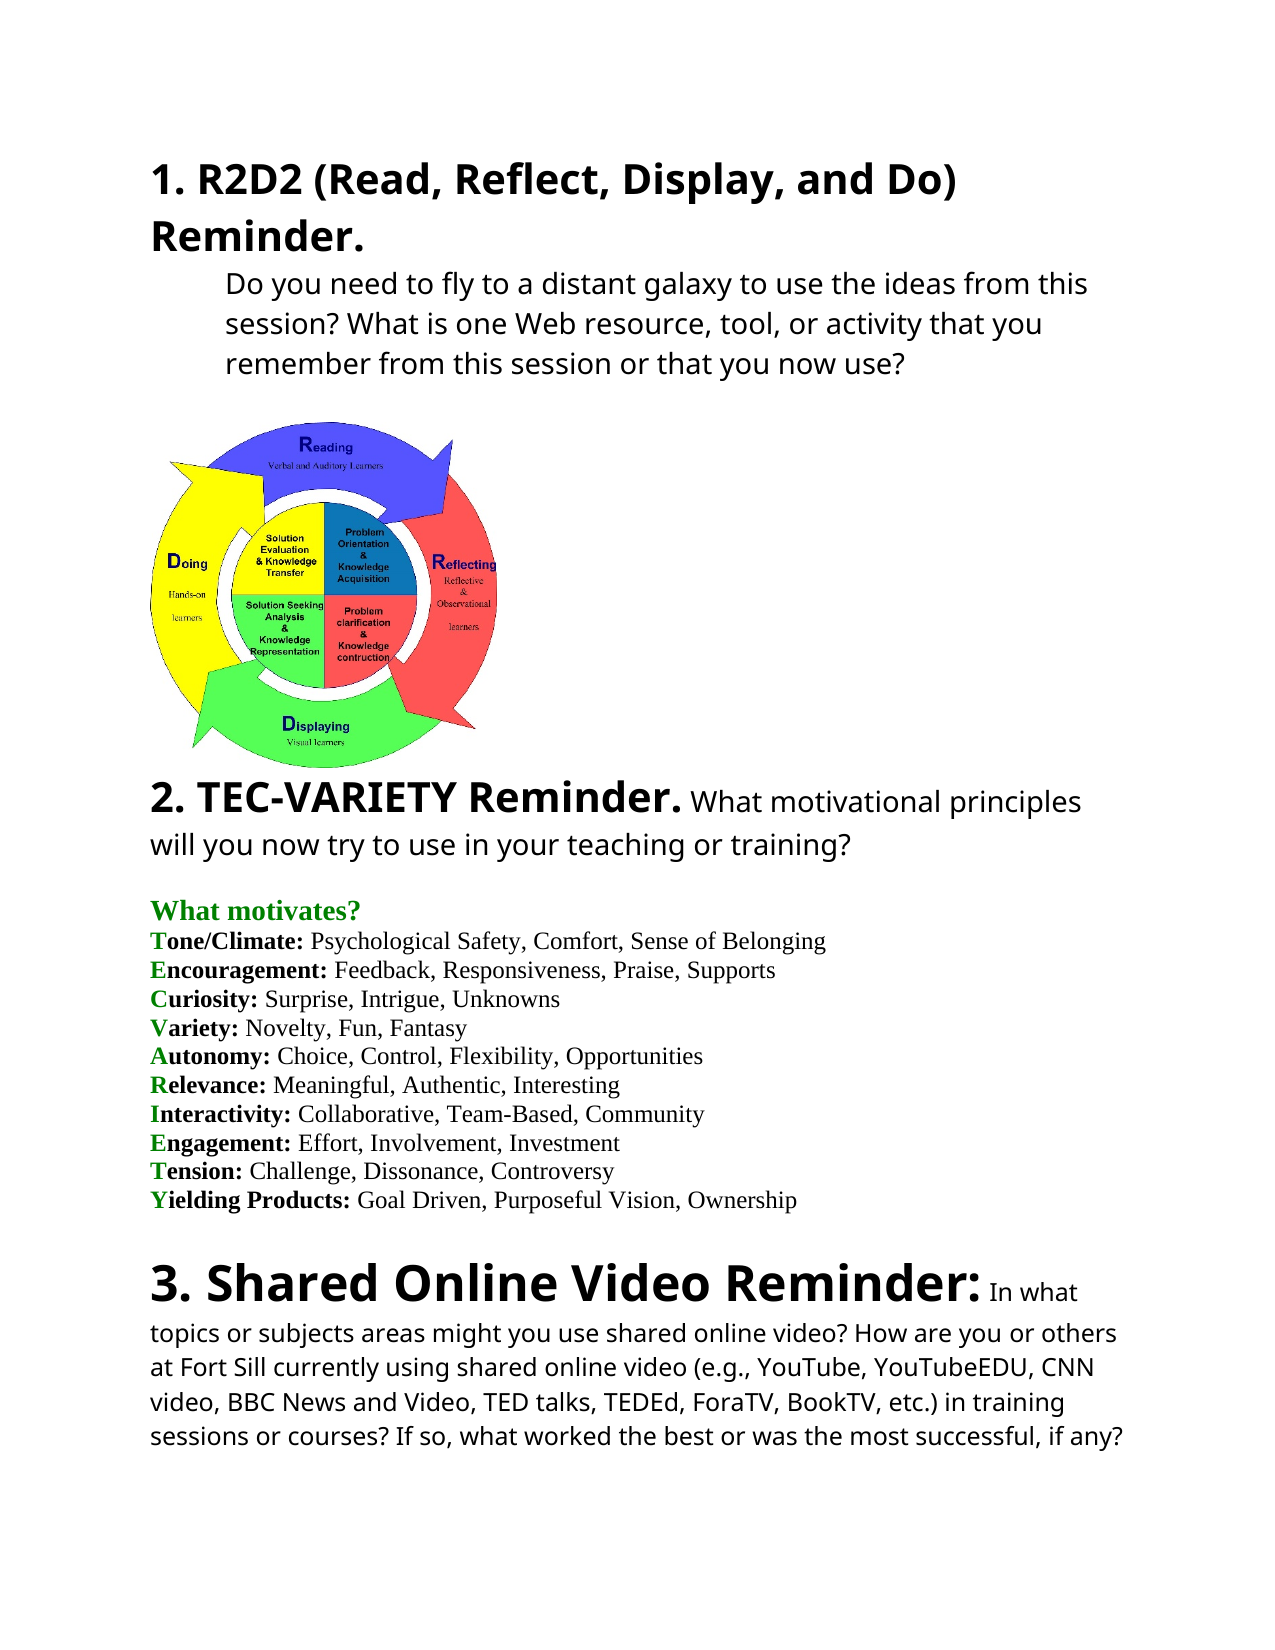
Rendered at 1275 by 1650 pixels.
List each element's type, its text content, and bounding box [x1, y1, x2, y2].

text Engagement: Effort, Involvement, Investment [150, 1128, 1125, 1156]
list Do you need to fly to a distant galaxy to use the ideas from this session? What is one Web resource, tool, or activity that you remember from this session or that you now use? [225, 263, 1125, 383]
text Relevance: Meaningful, Authentic, Interesting [150, 1070, 1125, 1099]
text Variety: Novelty, Fun, Fantasy [150, 1013, 1125, 1041]
text Interactivity: Collaborative, Team-Based, Community [150, 1099, 1125, 1128]
text 1. R2D2 (Read, Reflect, Display, and Do) Reminder. [150, 150, 1125, 263]
text What motivates? [150, 893, 1125, 926]
list 3. Shared Online Video Reminder: In what topics or subjects areas might you use shared online video? How are you or others at Fort Sill currently using shared online video (e.g., YouTube, YouTubeEDU, CNN video, BBC News and Video, TED talks, TEDEd, ForaTV, BookTV, etc.) in training sessions or courses? If so, what worked the best or was the most successful, if any? [150, 1248, 1125, 1452]
text Yielding Products: Goal Driven, Purposeful Vision, Ownership [150, 1185, 1125, 1214]
picture [150, 422, 497, 768]
text Tone/Climate: Psychological Safety, Comfort, Sense of Belonging [150, 926, 1125, 955]
text 2. TEC-VARIETY Reminder. What motivational principles will you now try to use in your teaching or training? [150, 768, 1125, 864]
text Autonomy: Choice, Control, Flexibility, Opportunities [150, 1041, 1125, 1070]
text Curiosity: Surprise, Intrigue, Unknowns [150, 984, 1125, 1013]
text Tension: Challenge, Dissonance, Controversy [150, 1156, 1125, 1185]
text Encouragement: Feedback, Responsiveness, Praise, Supports [150, 955, 1125, 984]
